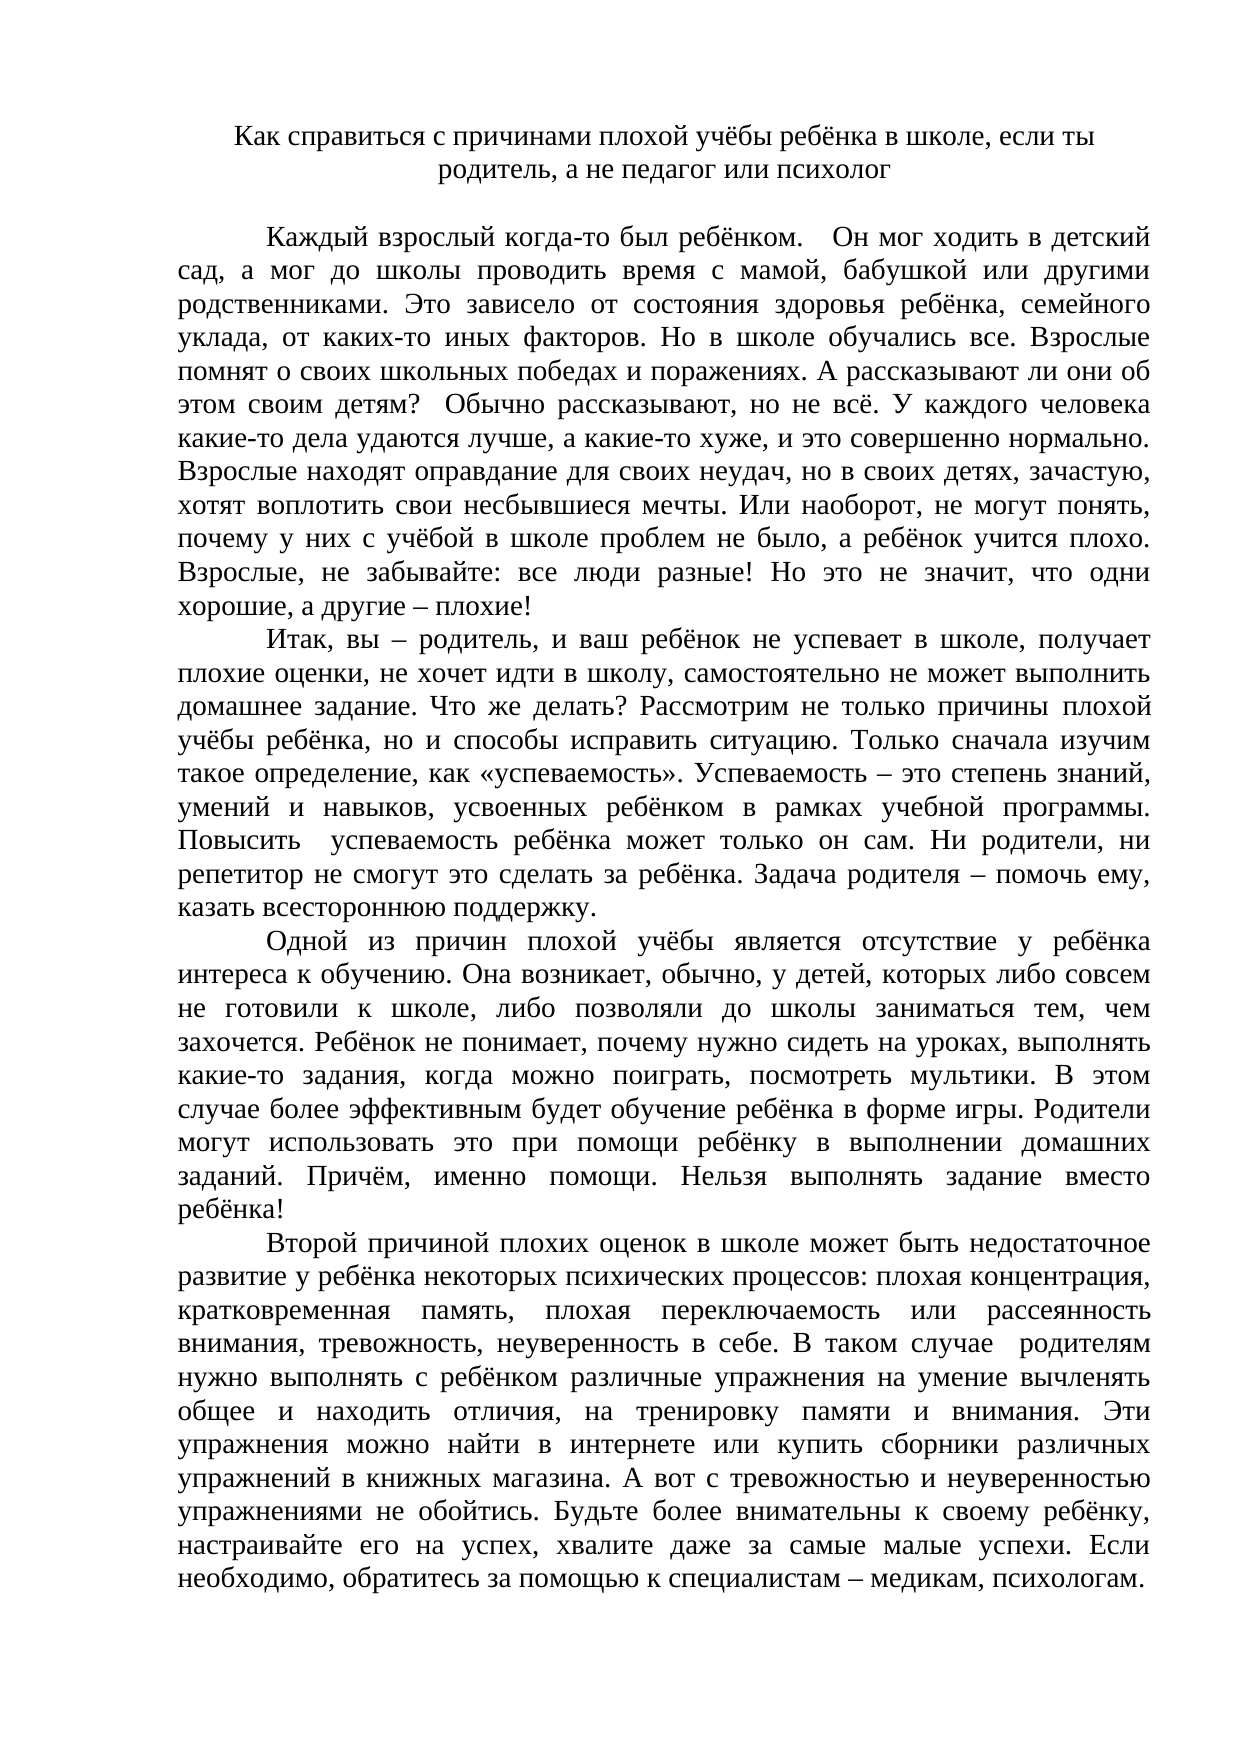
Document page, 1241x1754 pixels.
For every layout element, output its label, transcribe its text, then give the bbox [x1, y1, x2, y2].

text Одной из причин плохой учёбы является отсутствие у ребёнка интереса к обучению. Она возникает, обычно, у детей, которых либо совсем не готовили к школе, либо позволяли до школы заниматься тем, чем захочется. Ребёнок не понимает, почему нужно сидеть на уроках, выполнять какие-то задания, когда можно поиграть, посмотреть мультики. В этом случае более эффективным будет обучение ребёнка в форме игры. Родители могут использовать это при помощи ребёнку в выполнении домашних заданий. Причём, именно помощи. Нельзя выполнять задание вместо ребёнка! [177, 923, 1152, 1225]
text Итак, вы – родитель, и ваш ребёнок не успевает в школе, получает плохие оценки, не хочет идти в школу, самостоятельно не может выполнить домашнее задание. Что же делать? Рассмотрим не только причины плохой учёбы ребёнка, но и способы исправить ситуацию. Только сначала изучим такое определение, как «успеваемость». Успеваемость – это степень знаний, умений и навыков, усвоенных ребёнком в рамках учебной программы. Повысить успеваемость ребёнка может только он сам. Ни родители, ни репетитор не смогут это сделать за ребёнка. Задача родителя – помочь ему, казать всестороннюю поддержку. [177, 621, 1152, 923]
text Второй причиной плохих оценок в школе может быть недостаточное развитие у ребёнка некоторых психических процессов: плохая концентрация, кратковременная память, плохая переключаемость или рассеянность внимания, тревожность, неуверенность в себе. В таком случае родителям нужно выполнять с ребёнком различные упражнения на умение вычленять общее и находить отличия, на тренировку памяти и внимания. Эти упражнения можно найти в интернете или купить сборники различных упражнений в книжных магазина. А вот с тревожностью и неуверенностью упражнениями не обойтись. Будьте более внимательны к своему ребёнку, настраивайте его на успех, хвалите даже за самые малые успехи. Если необходимо, обратитесь за помощью к специалистам – медикам, психологам. [177, 1225, 1152, 1594]
text Каждый взрослый когда-то был ребёнком. Он мог ходить в детский сад, а мог до школы проводить время с мамой, бабушкой или другими родственниками. Это зависело от состояния здоровья ребёнка, семейного уклада, от каких-то иных факторов. Но в школе обучались все. Взрослые помнят о своих школьных победах и поражениях. А рассказывают ли они об этом своим детям? Обычно рассказывают, но не всё. У каждого человека какие-то дела удаются лучше, а какие-то хуже, и это совершенно нормально. Взрослые находят оправдание для своих неудач, но в своих детях, зачастую, хотят воплотить свои несбывшиеся мечты. Или наоборот, не могут понять, почему у них с учёбой в школе проблем не было, а ребёнок учится плохо. Взрослые, не забывайте: все люди разные! Но это не значит, что одни хорошие, а другие – плохие! [177, 219, 1152, 621]
text Как справиться с причинами плохой учёбы ребёнка в школе, если ты родитель, а не педагог или психолог [177, 118, 1152, 185]
